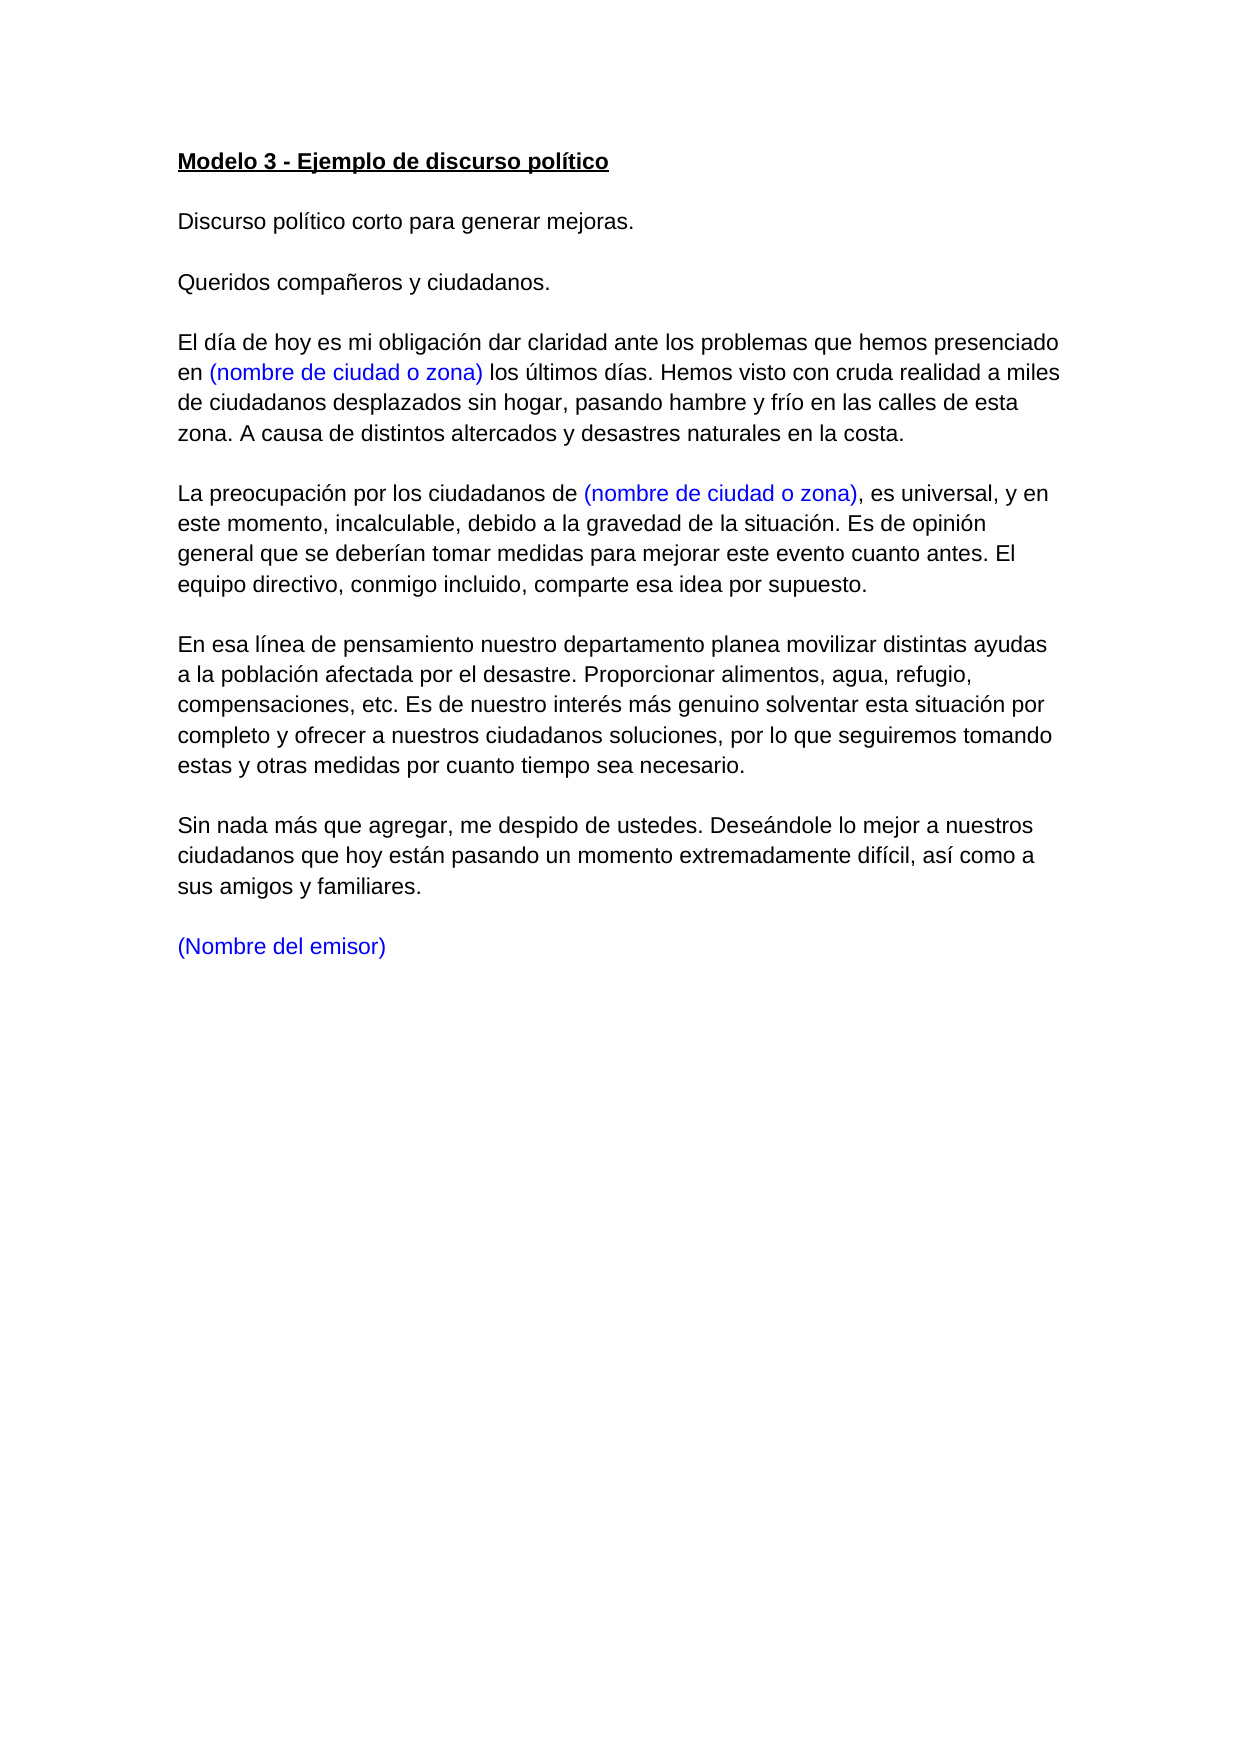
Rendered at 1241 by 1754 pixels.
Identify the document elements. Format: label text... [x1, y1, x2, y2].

text Queridos compañeros y ciudadanos. [177, 268, 1063, 295]
text El día de hoy es mi obligación dar claridad ante los problemas que hemos presenciado en (nombre de ciudad o zona) los últimos días. Hemos visto con cruda realidad a miles de ciudadanos desplazados sin hogar, pasando hambre y frío en las calles de esta zona. A causa de distintos altercados y desastres naturales en la costa. [177, 329, 1063, 446]
text La preocupación por los ciudadanos de (nombre de ciudad o zona), es universal, y en este momento, incalculable, debido a la gravedad de la situación. Es de opinión general que se deberían tomar medidas para mejorar este evento cuanto antes. El equipo directivo, conmigo incluido, comparte esa idea por supuesto. [177, 480, 1063, 597]
text Discurso político corto para generar mejoras. [177, 208, 1063, 234]
text Modelo 3 - Ejemplo de discurso político [177, 148, 1063, 174]
text (Nombre del emisor) [177, 933, 1063, 959]
text Sin nada más que agregar, me despido de ustedes. Deseándole lo mejor a nuestros ciudadanos que hoy están pasando un momento extremadamente difícil, así como a sus amigos y familiares. [177, 812, 1063, 899]
text En esa línea de pensamiento nuestro departamento planea movilizar distintas ayudas a la población afectada por el desastre. Proporcionar alimentos, agua, refugio, compensaciones, etc. Es de nuestro interés más genuino solventar esta situación por completo y ofrecer a nuestros ciudadanos soluciones, por lo que seguiremos tomando estas y otras medidas por cuanto tiempo sea necesario. [177, 631, 1063, 778]
